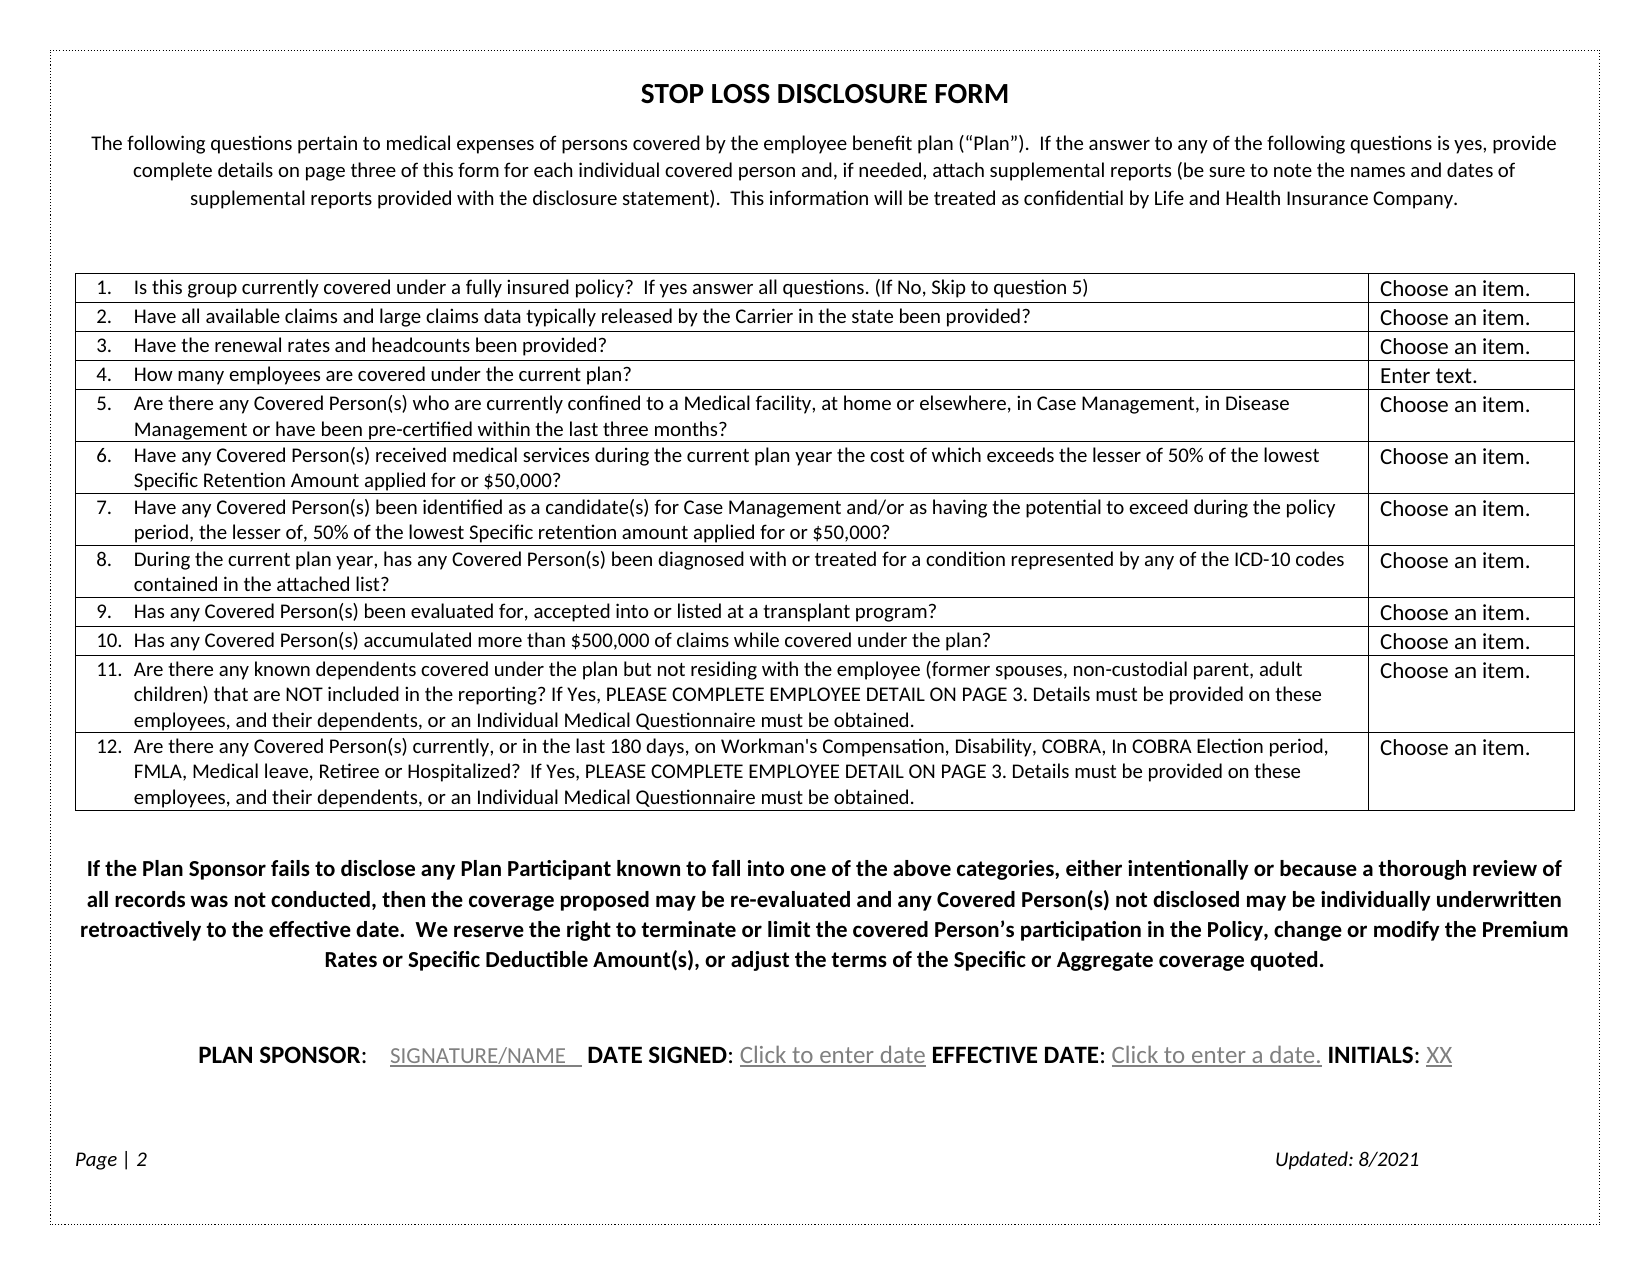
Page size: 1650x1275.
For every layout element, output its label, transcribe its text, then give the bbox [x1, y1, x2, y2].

text If the Plan Sponsor fails to disclose any Plan Participant known to fall into one of the above categories, either intentionally or because a thorough review of all records was not conducted, then the coverage proposed may be re-evaluated and any Covered Person(s) not disclosed may be individually underwritten retroactively to the effective date. We reserve the right to terminate or limit the covered Person’s participation in the Policy, change or modify the Premium Rates or Specific Deductible Amount(s), or adjust the terms of the Specific or Aggregate coverage quoted. [75, 854, 1575, 973]
table_cell Are there any Covered Person(s) currently, or in the last 180 days, on Workman's Compensation, Disability, COBRA, In COBRA Election period, FMLA, Medical leave, Retiree or Hospitalized? If Yes, PLEASE COMPLETE EMPLOYEE DETAIL ON PAGE 3. Details must be provided on these employees, and their dependents, or an Individual Medical Questionnaire must be obtained. [76, 733, 1368, 809]
table_cell Have any Covered Person(s) been identified as a candidate(s) for Case Management and/or as having the potential to exceed during the policy period, the lesser of, 50% of the lowest Specific retention amount applied for or $50,000? [76, 494, 1368, 545]
table_cell How many employees are covered under the current plan? [76, 361, 1368, 389]
table_cell Are there any Covered Person(s) who are currently confined to a Medical facility, at home or elsewhere, in Case Management, in Disease Management or have been pre-certified within the last three months? [76, 390, 1368, 441]
table_cell Have the renewal rates and headcounts been provided? [76, 332, 1368, 360]
table_header Is this group currently covered under a fully insured policy? If yes answer all questions. (If No, Skip to question 5) [76, 274, 1368, 302]
table_cell Has any Covered Person(s) been evaluated for, accepted into or listed at a transplant program? [76, 598, 1368, 626]
text The following questions pertain to medical expenses of persons covered by the employee benefit plan (“Plan”). If the answer to any of the following questions is yes, provide complete details on page three of this form for each individual covered person and, if needed, attach supplemental reports (be sure to note the names and dates of supplemental reports provided with the disclosure statement). This information will be treated as confidential by Life and Health Insurance Company. [75, 130, 1575, 210]
table_cell Have any Covered Person(s) received medical services during the current plan year the cost of which exceeds the lesser of 50% of the lowest Specific Retention Amount applied for or $50,000? [76, 442, 1368, 493]
text STOP LOSS DISCLOSURE FORM [75, 75, 1575, 111]
text PLAN SPONSOR: DATE SIGNED: EFFECTIVE DATE: INITIALS: [75, 1039, 1575, 1069]
table_cell During the current plan year, has any Covered Person(s) been diagnosed with or treated for a condition represented by any of the ICD-10 codes contained in the attached list? [76, 546, 1368, 597]
table_cell Have all available claims and large claims data typically released by the Carrier in the state been provided? [76, 303, 1368, 331]
table_cell Are there any known dependents covered under the plan but not residing with the employee (former spouses, non-custodial parent, adult children) that are NOT included in the reporting? If Yes, PLEASE COMPLETE EMPLOYEE DETAIL ON PAGE 3. Details must be provided on these employees, and their dependents, or an Individual Medical Questionnaire must be obtained. [76, 656, 1368, 732]
table_cell Has any Covered Person(s) accumulated more than $500,000 of claims while covered under the plan? [76, 627, 1368, 655]
